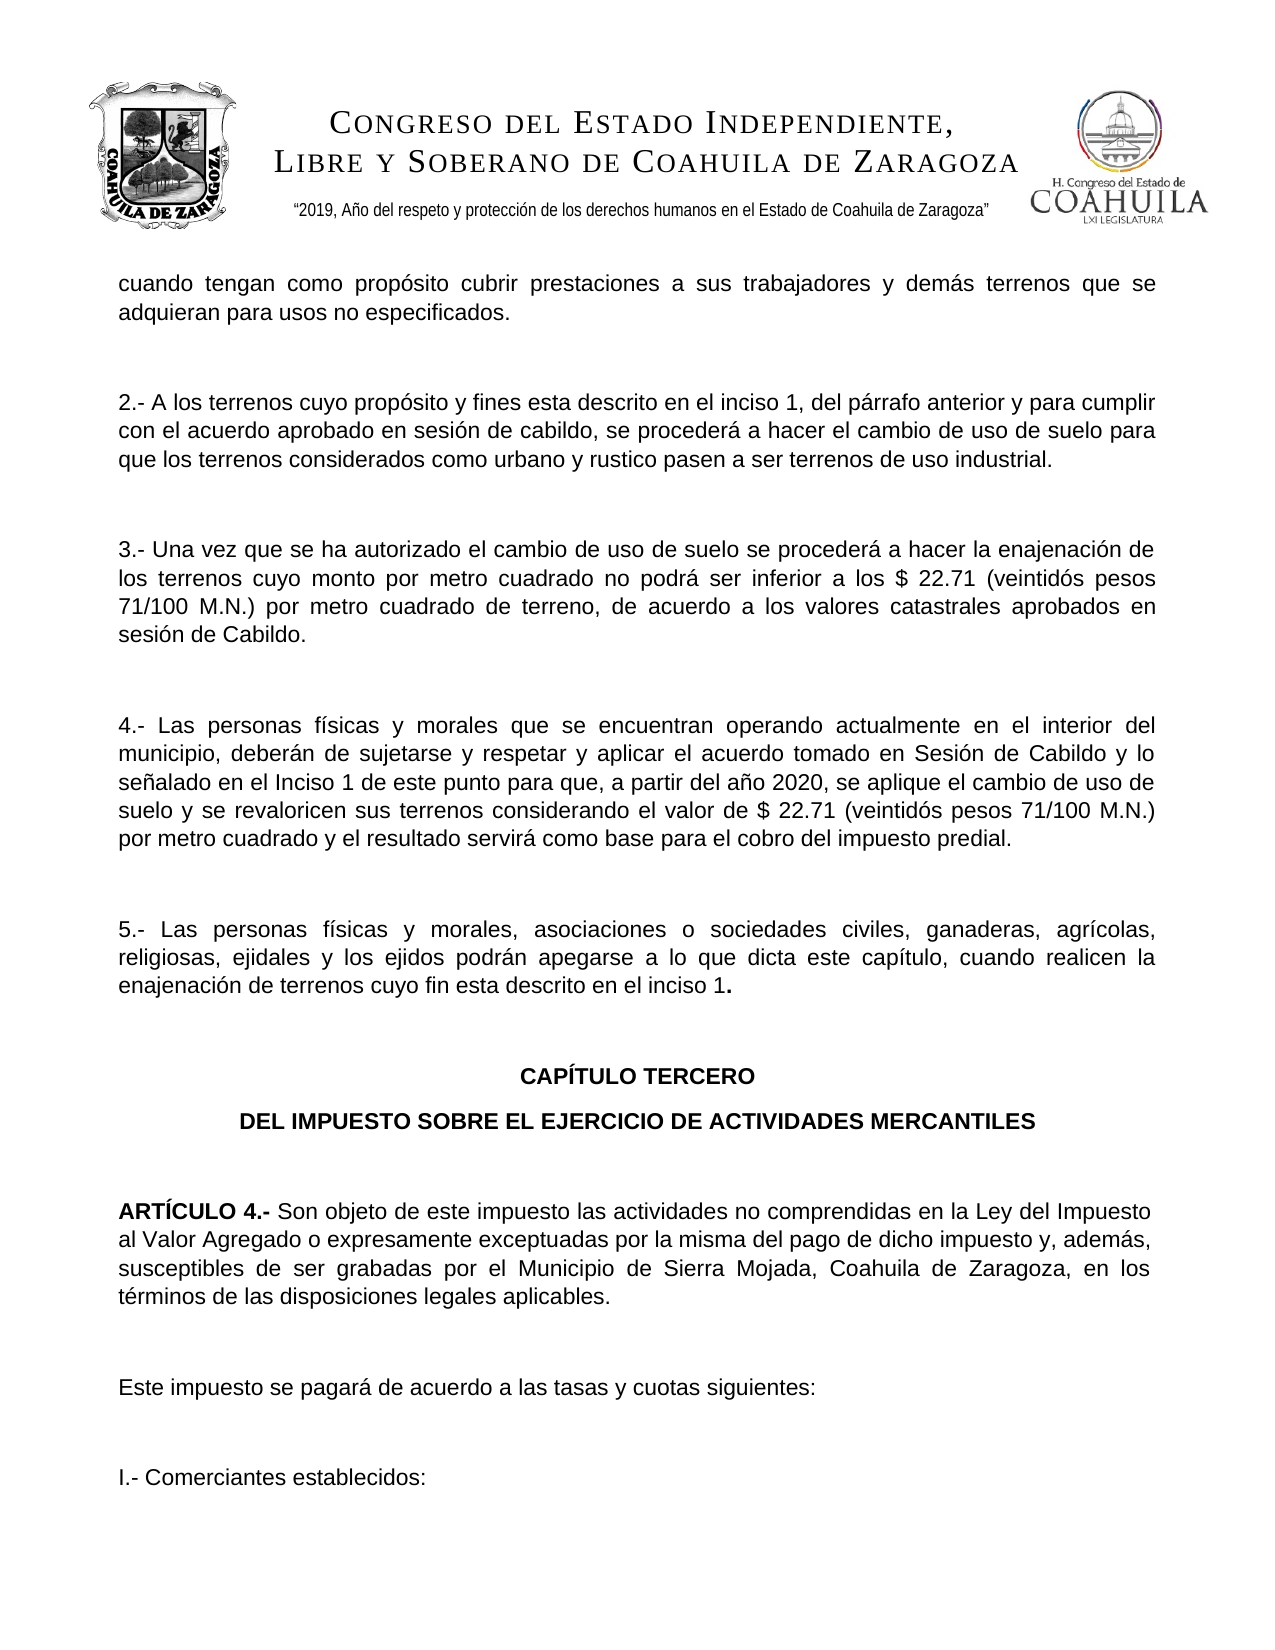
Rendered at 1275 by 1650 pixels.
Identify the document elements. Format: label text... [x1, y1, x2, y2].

text I.- Comerciantes establecidos: [118, 1464, 1157, 1490]
text CAPÍTULO TERCERO [118, 1063, 1157, 1089]
picture [88, 82, 237, 229]
text Este impuesto se pagará de acuerdo a las tasas y cuotas siguientes: [118, 1373, 1157, 1400]
text 5.- Las personas físicas y morales, asociaciones o sociedades civiles, ganaderas, agrícolas, religiosas, ejidales y los ejidos podrán apegarse a lo que dicta este capítulo, cuando realicen la enajenación de terrenos cuyo fin esta descrito en el inciso 1. [118, 916, 1157, 999]
text 4.- Las personas físicas y morales que se encuentran operando actualmente en el interior del municipio, deberán de sujetarse y respetar y aplicar el acuerdo tomado en Sesión de Cabildo y lo señalado en el Inciso 1 de este punto para que, a partir del año 2020, se aplique el cambio de uso de suelo y se revaloricen sus terrenos considerando el valor de $ 22.71 (veintidós pesos 71/100 M.N.) por metro cuadrado y el resultado servirá como base para el cobro del impuesto predial. [118, 712, 1157, 852]
picture [1020, 85, 1214, 229]
text 2.- A los terrenos cuyo propósito y fines esta descrito en el inciso 1, del párrafo anterior y para cumplir con el acuerdo aprobado en sesión de cabildo, se procederá a hacer el cambio de uso de suelo para que los terrenos considerados como urbano y rustico pasen a ser terrenos de uso industrial. [118, 389, 1157, 472]
text DEL IMPUESTO SOBRE EL EJERCICIO DE ACTIVIDADES MERCANTILES [118, 1108, 1157, 1134]
text ARTÍCULO 4.- Son objeto de este impuesto las actividades no comprendidas en la Ley del Impuesto al Valor Agregado o expresamente exceptuadas por la misma del pago de dicho impuesto y, además, susceptibles de ser grabadas por el Municipio de Sierra Mojada, Coahuila de Zaragoza, en los términos de las disposiciones legales aplicables. [118, 1198, 1152, 1309]
text 3.- Una vez que se ha autorizado el cambio de uso de suelo se procederá a hacer la enajenación de los terrenos cuyo monto por metro cuadrado no podrá ser inferior a los $ 22.71 (veintidós pesos 71/100 M.N.) por metro cuadrado de terreno, de acuerdo a los valores catastrales aprobados en sesión de Cabildo. [118, 536, 1157, 648]
